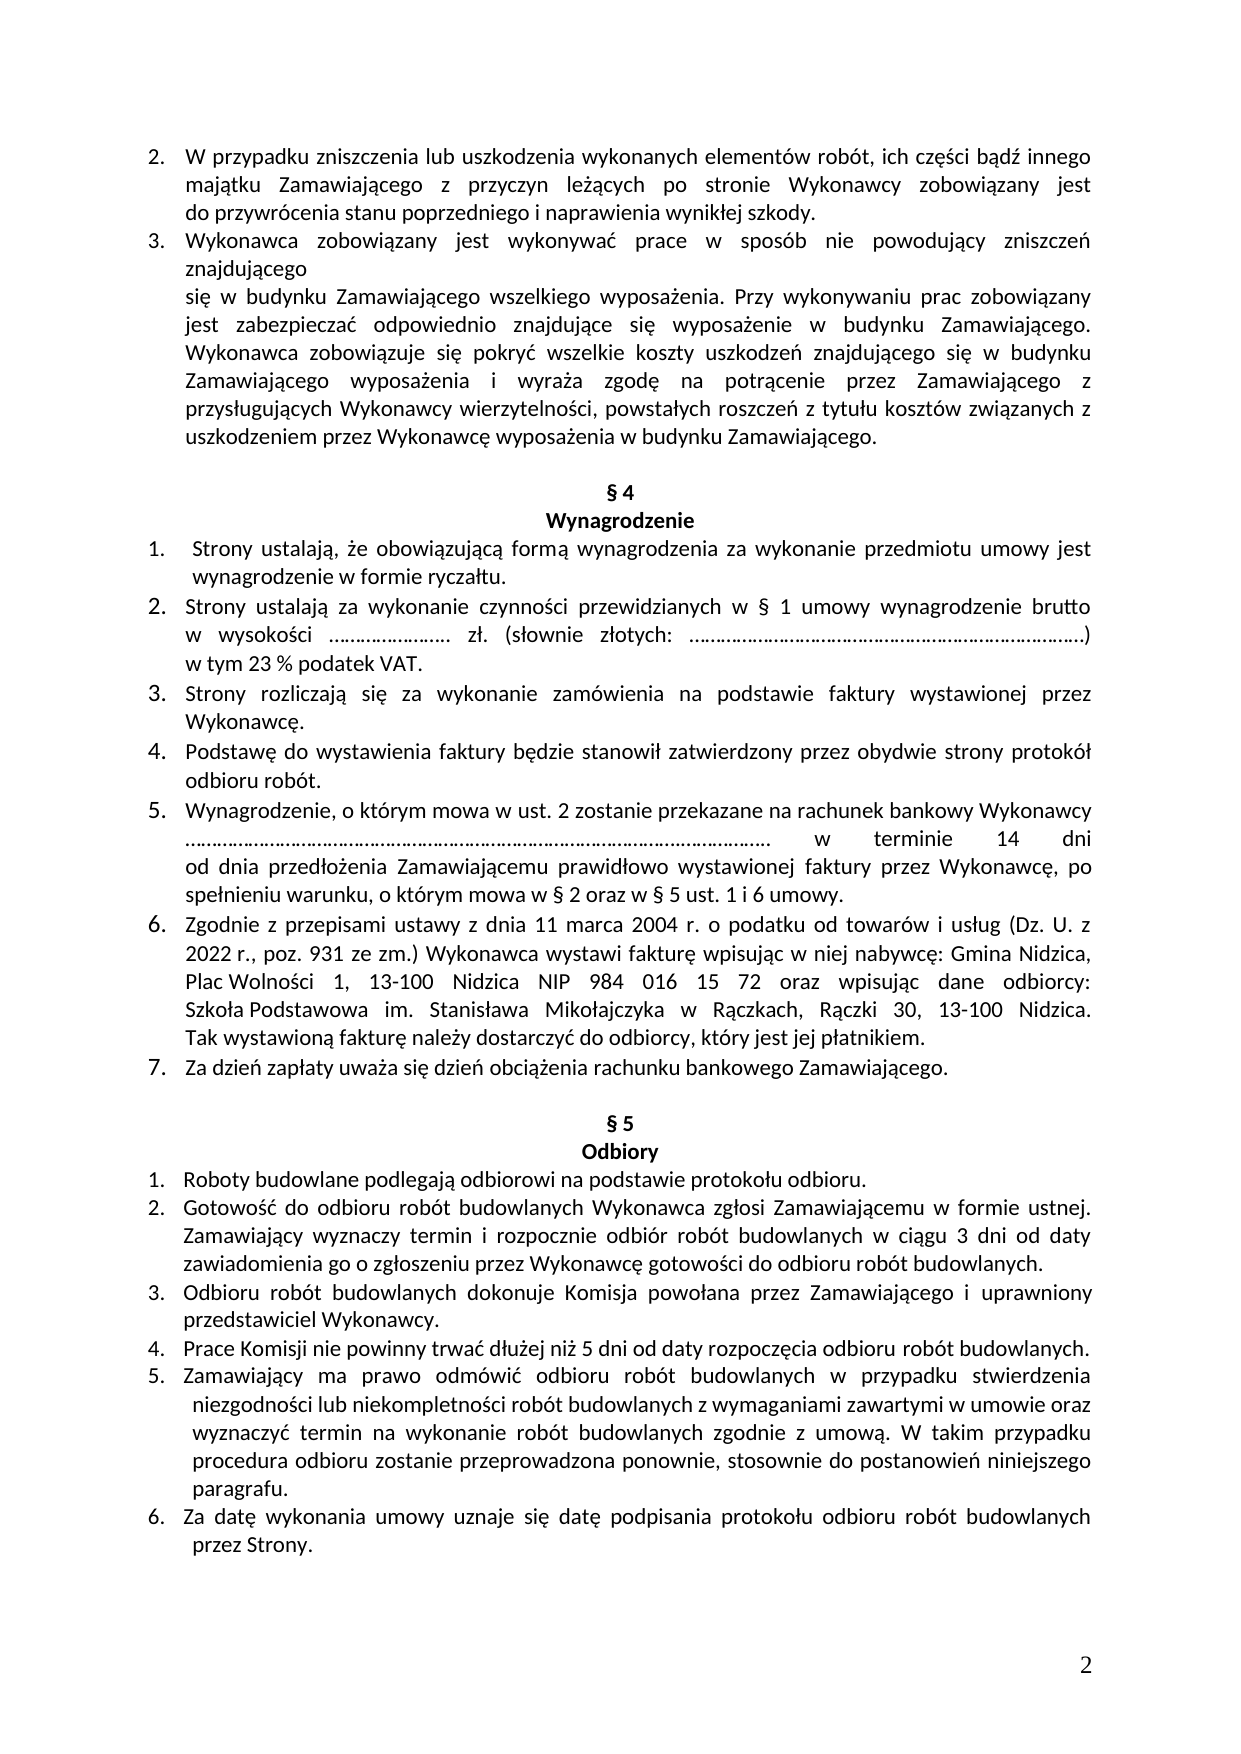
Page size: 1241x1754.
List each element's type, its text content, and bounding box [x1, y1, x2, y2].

list Gotowość do odbioru robót budowlanych Wykonawca zgłosi Zamawiającemu w formie ustnej. Zamawiający wyznaczy termin i rozpocznie odbiór robót budowlanych w ciągu 3 dni od daty zawiadomienia go o zgłoszeniu przez Wykonawcę gotowości do odbioru robót budowlanych. [148, 1193, 1092, 1278]
list Odbioru robót budowlanych dokonuje Komisja powołana przez Zamawiającego i uprawniony przedstawiciel Wykonawcy. [148, 1278, 1092, 1334]
text § 4 [148, 478, 1092, 506]
list Zgodnie z przepisami ustawy z dnia 11 marca 2004 r. o podatku od towarów i usług (Dz. U. z 2022 r., poz. 931 ze zm.) Wykonawca wystawi fakturę wpisując w niej nabywcę: Gmina Nidzica, Plac Wolności 1, 13-100 Nidzica NIP 984 016 15 72 oraz wpisując dane odbiorcy: Szkoła Podstawowa im. Stanisława Mikołajczyka w Rączkach, Rączki 30, 13-100 Nidzica. Tak wystawioną fakturę należy dostarczyć do odbiorcy, który jest jej płatnikiem. [148, 908, 1092, 1051]
list Wynagrodzenie, o którym mowa w ust. 2 zostanie przekazane na rachunek bankowy Wykonawcy ………………………………………………………………………………….…………….. w terminie 14 dni od dnia przedłożenia Zamawiającemu prawidłowo wystawionej faktury przez Wykonawcę, po spełnieniu warunku, o którym mowa w § 2 oraz w § 5 ust. 1 i 6 umowy. [148, 794, 1092, 908]
list Roboty budowlane podlegają odbiorowi na podstawie protokołu odbioru. [148, 1166, 1092, 1193]
list Prace Komisji nie powinny trwać dłużej niż 5 dni od daty rozpoczęcia odbioru robót budowlanych. [148, 1334, 1092, 1362]
list Podstawę do wystawienia faktury będzie stanowił zatwierdzony przez obydwie strony protokół odbioru robót. [148, 735, 1092, 794]
list Wykonawca zobowiązany jest wykonywać prace w sposób nie powodujący zniszczeń znajdującego się w budynku Zamawiającego wszelkiego wyposażenia. Przy wykonywaniu prac zobowiązany jest zabezpieczać odpowiednio znajdujące się wyposażenie w budynku Zamawiającego. Wykonawca zobowiązuje się pokryć wszelkie koszty uszkodzeń znajdującego się w budynku Zamawiającego wyposażenia i wyraża zgodę na potrącenie przez Zamawiającego z przysługujących Wykonawcy wierzytelności, powstałych roszczeń z tytułu kosztów związanych z uszkodzeniem przez Wykonawcę wyposażenia w budynku Zamawiającego. [148, 226, 1092, 450]
text Wynagrodzenie [148, 506, 1092, 534]
text Odbiory [148, 1137, 1092, 1166]
list W przypadku zniszczenia lub uszkodzenia wykonanych elementów robót, ich części bądź innego majątku Zamawiającego z przyczyn leżących po stronie Wykonawcy zobowiązany jest do przywrócenia stanu poprzedniego i naprawienia wynikłej szkody. [148, 142, 1092, 226]
list Strony ustalają za wykonanie czynności przewidzianych w § 1 umowy wynagrodzenie brutto w wysokości ………………….. zł. (słownie złotych: …………………………………………………………………) w tym 23 % podatek VAT. [148, 590, 1092, 677]
list Za dzień zapłaty uważa się dzień obciążenia rachunku bankowego Zamawiającego. [148, 1051, 1092, 1081]
list Zamawiający ma prawo odmówić odbioru robót budowlanych w przypadku stwierdzenia niezgodności lub niekompletności robót budowlanych z wymaganiami zawartymi w umowie oraz wyznaczyć termin na wykonanie robót budowlanych zgodnie z umową. W takim przypadku procedura odbioru zostanie przeprowadzona ponownie, stosownie do postanowień niniejszego paragrafu. [148, 1362, 1092, 1502]
list Za datę wykonania umowy uznaje się datę podpisania protokołu odbioru robót budowlanych przez Strony. [148, 1502, 1092, 1558]
text § 5 [148, 1109, 1092, 1137]
list Strony ustalają, że obowiązującą formą wynagrodzenia za wykonanie przedmiotu umowy jest wynagrodzenie w formie ryczałtu. [148, 534, 1092, 590]
list Strony rozliczają się za wykonanie zamówienia na podstawie faktury wystawionej przez Wykonawcę. [148, 677, 1092, 735]
